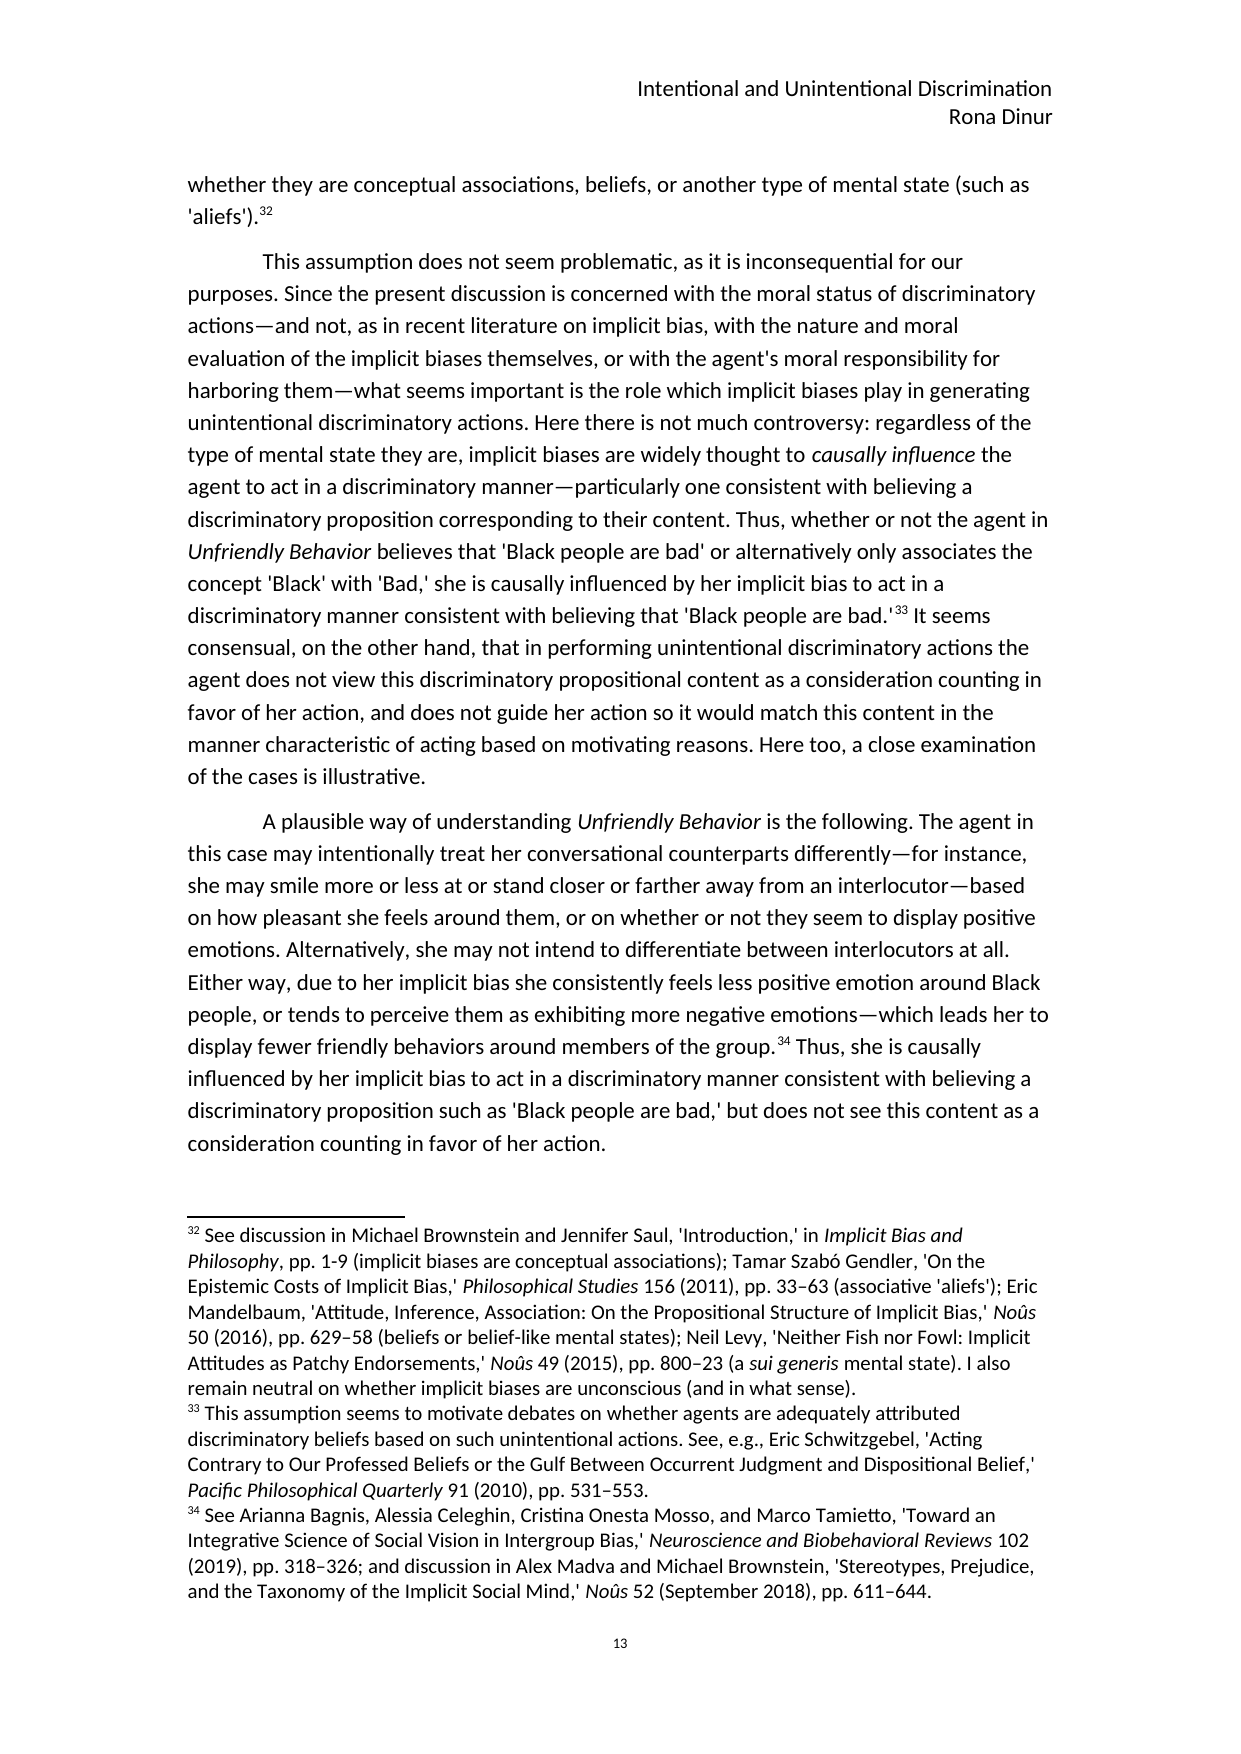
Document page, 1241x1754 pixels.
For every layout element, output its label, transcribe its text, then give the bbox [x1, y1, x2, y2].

text A plausible way of understanding Unfriendly Behavior is the following. The agent in this case may intentionally treat her conversational counterparts differently—for instance, she may smile more or less at or stand closer or farther away from an interlocutor—based on how pleasant she feels around them, or on whether or not they seem to display positive emotions. Alternatively, she may not intend to differentiate between interlocutors at all. Either way, due to her implicit bias she consistently feels less positive emotion around Black people, or tends to perceive them as exhibiting more negative emotions—which leads her to display fewer friendly behaviors around members of the group. Thus, she is causally influenced by her implicit bias to act in a discriminatory manner consistent with believing a discriminatory proposition such as 'Black people are bad,' but does not see this content as a consideration counting in favor of her action. [187, 807, 1053, 1157]
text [187, 170, 1053, 231]
text This assumption does not seem problematic, as it is inconsequential for our purposes. Since the present discussion is concerned with the moral status of discriminatory actions—and not, as in recent literature on implicit bias, with the nature and moral evaluation of the implicit biases themselves, or with the agent's moral responsibility for harboring them—what seems important is the role which implicit biases play in generating unintentional discriminatory actions. Here there is not much controversy: regardless of the type of mental state they are, implicit biases are widely thought to causally influence the agent to act in a discriminatory manner—particularly one consistent with believing a discriminatory proposition corresponding to their content. Thus, whether or not the agent in Unfriendly Behavior believes that 'Black people are bad' or alternatively only associates the concept 'Black' with 'Bad,' she is causally influenced by her implicit bias to act in a discriminatory manner consistent with believing that 'Black people are bad.' It seems consensual, on the other hand, that in performing unintentional discriminatory actions the agent does not view this discriminatory propositional content as a consideration counting in favor of her action, and does not guide her action so it would match this content in the manner characteristic of acting based on motivating reasons. Here too, a close examination of the cases is illustrative. [187, 247, 1053, 790]
